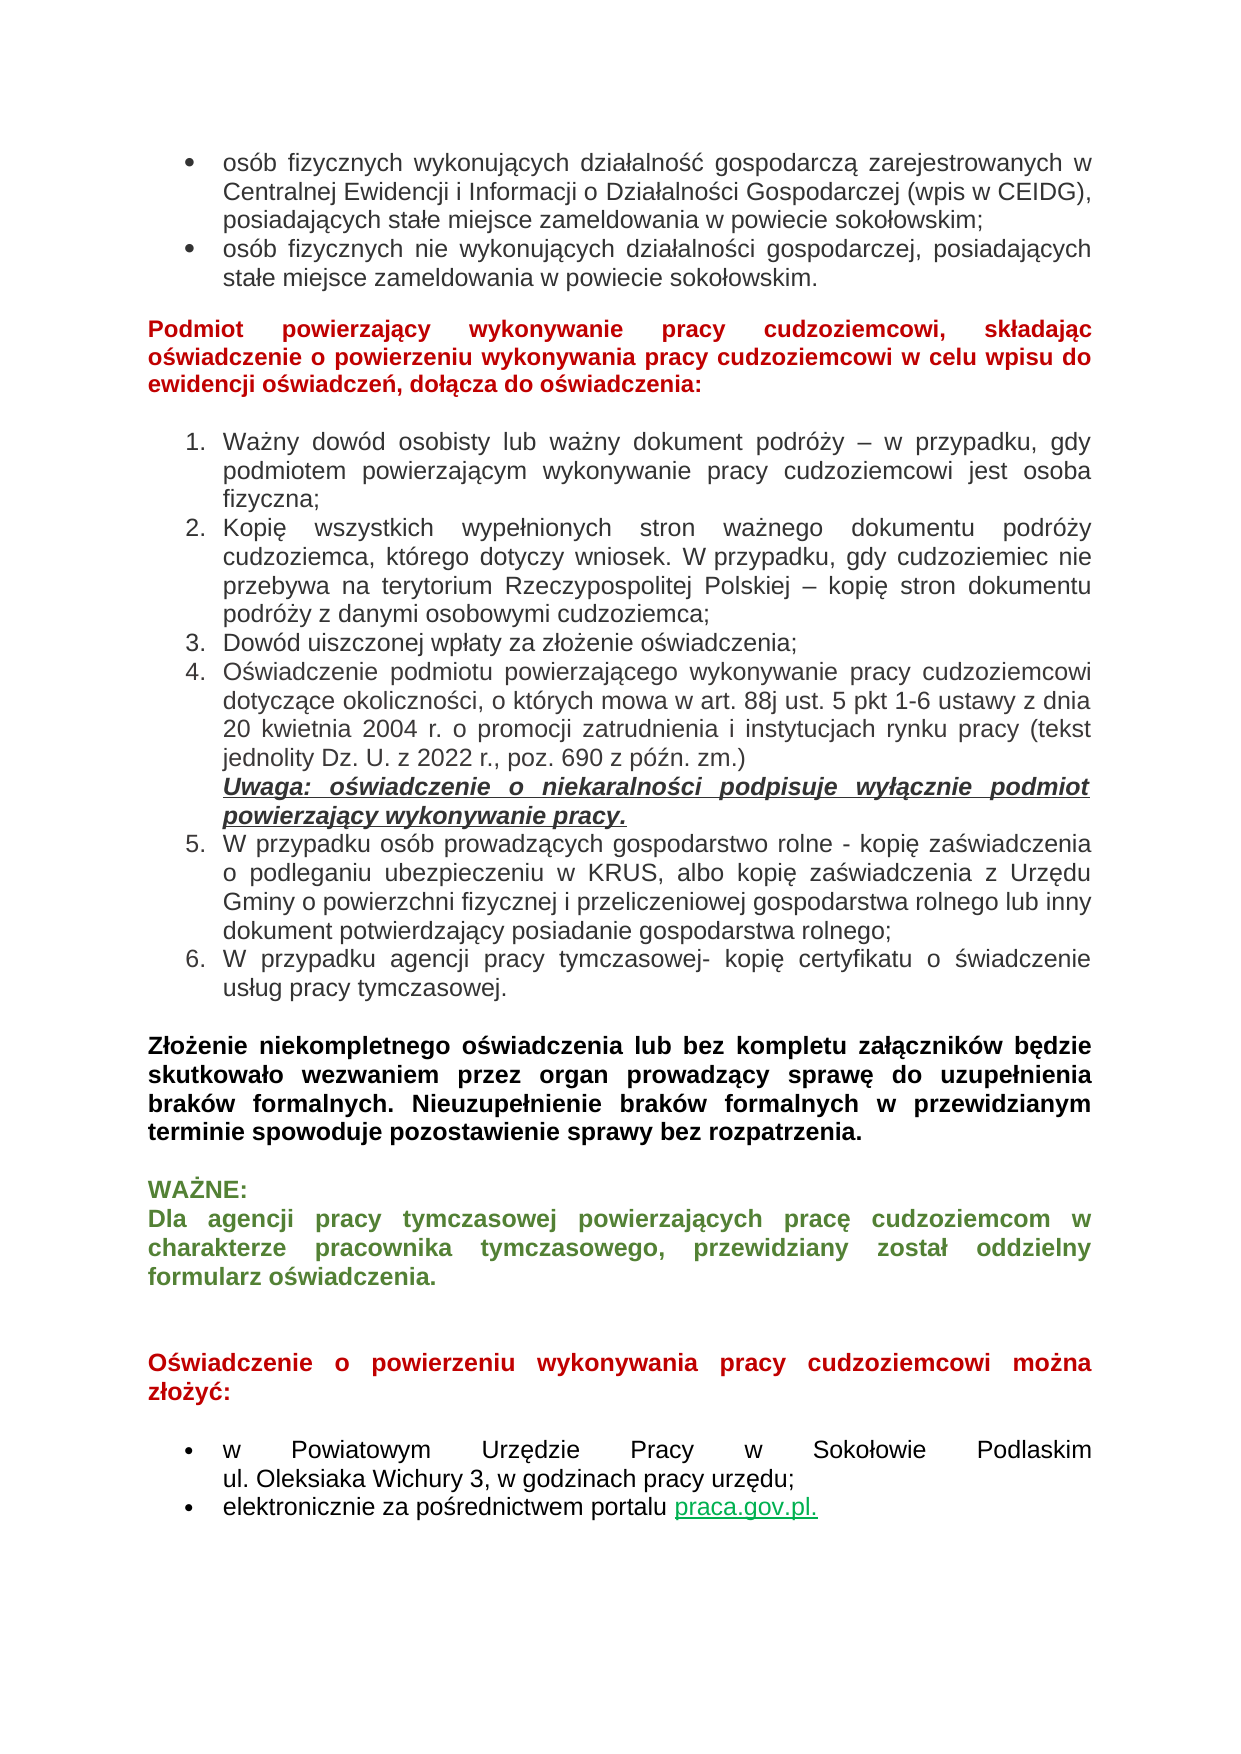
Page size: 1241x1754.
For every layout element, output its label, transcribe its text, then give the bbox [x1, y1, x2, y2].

list Uwaga: oświadczenie o niekaralności podpisuje wyłącznie podmiot powierzający wykonywanie pracy. [223, 772, 1093, 829]
list Kopię wszystkich wypełnionych stron ważnego dokumentu podróży cudzoziemca, którego dotyczy wniosek. W przypadku, gdy cudzoziemiec nie przebywa na terytorium Rzeczypospolitej Polskiej – kopię stron dokumentu podróży z danymi osobowymi cudzoziemca; [185, 513, 1093, 628]
list osób fizycznych nie wykonujących działalności gospodarczej, posiadających stałe miejsce zameldowania w powiecie sokołowskim. [185, 234, 1093, 292]
text WAŻNE: [148, 1175, 1093, 1204]
list Dowód uiszczonej wpłaty za złożenie oświadczenia; [185, 628, 1093, 657]
list w Powiatowym Urzędzie Pracy w Sokołowie Podlaskim ul. Oleksiaka Wichury 3, w godzinach pracy urzędu; [185, 1435, 1093, 1492]
list elektronicznie za pośrednictwem portalu praca.gov.pl. [185, 1492, 1093, 1521]
list W przypadku agencji pracy tymczasowej- kopię certyfikatu o świadczenie usług pracy tymczasowej. [185, 944, 1093, 1002]
list osób fizycznych wykonujących działalność gospodarczą zarejestrowanych w Centralnej Ewidencji i Informacji o Działalności Gospodarczej (wpis w CEIDG), posiadających stałe miejsce zameldowania w powiecie sokołowskim; [185, 148, 1093, 234]
list Oświadczenie podmiotu powierzającego wykonywanie pracy cudzoziemcowi dotyczące okoliczności, o których mowa w art. 88j ust. 5 pkt 1-6 ustawy z dnia 20 kwietnia 2004 r. o promocji zatrudnienia i instytucjach rynku pracy (tekst jednolity Dz. U. z 2022 r., poz. 690 z późn. zm.) [185, 657, 1093, 772]
list W przypadku osób prowadzących gospodarstwo rolne - kopię zaświadczenia o podleganiu ubezpieczeniu w KRUS, albo kopię zaświadczenia z Urzędu Gminy o powierzchni fizycznej i przeliczeniowej gospodarstwa rolnego lub inny dokument potwierdzający posiadanie gospodarstwa rolnego; [185, 829, 1093, 944]
text Podmiot powierzający wykonywanie pracy cudzoziemcowi, składając oświadczenie o powierzeniu wykonywania pracy cudzoziemcowi w celu wpisu do ewidencji oświadczeń, dołącza do oświadczenia: [148, 315, 1093, 398]
text Złożenie niekompletnego oświadczenia lub bez kompletu załączników będzie skutkowało wezwaniem przez organ prowadzący sprawę do uzupełnienia braków formalnych. Nieuzupełnienie braków formalnych w przewidzianym terminie spowoduje pozostawienie sprawy bez rozpatrzenia. [148, 1031, 1093, 1146]
list Ważny dowód osobisty lub ważny dokument podróży – w przypadku, gdy podmiotem powierzającym wykonywanie pracy cudzoziemcowi jest osoba fizyczna; [185, 427, 1093, 513]
text Oświadczenie o powierzeniu wykonywania pracy cudzoziemcowi można złożyć: [148, 1348, 1093, 1406]
text Dla agencji pracy tymczasowej powierzających pracę cudzoziemcom w charakterze pracownika tymczasowego, przewidziany został oddzielny formularz oświadczenia. [148, 1204, 1093, 1290]
